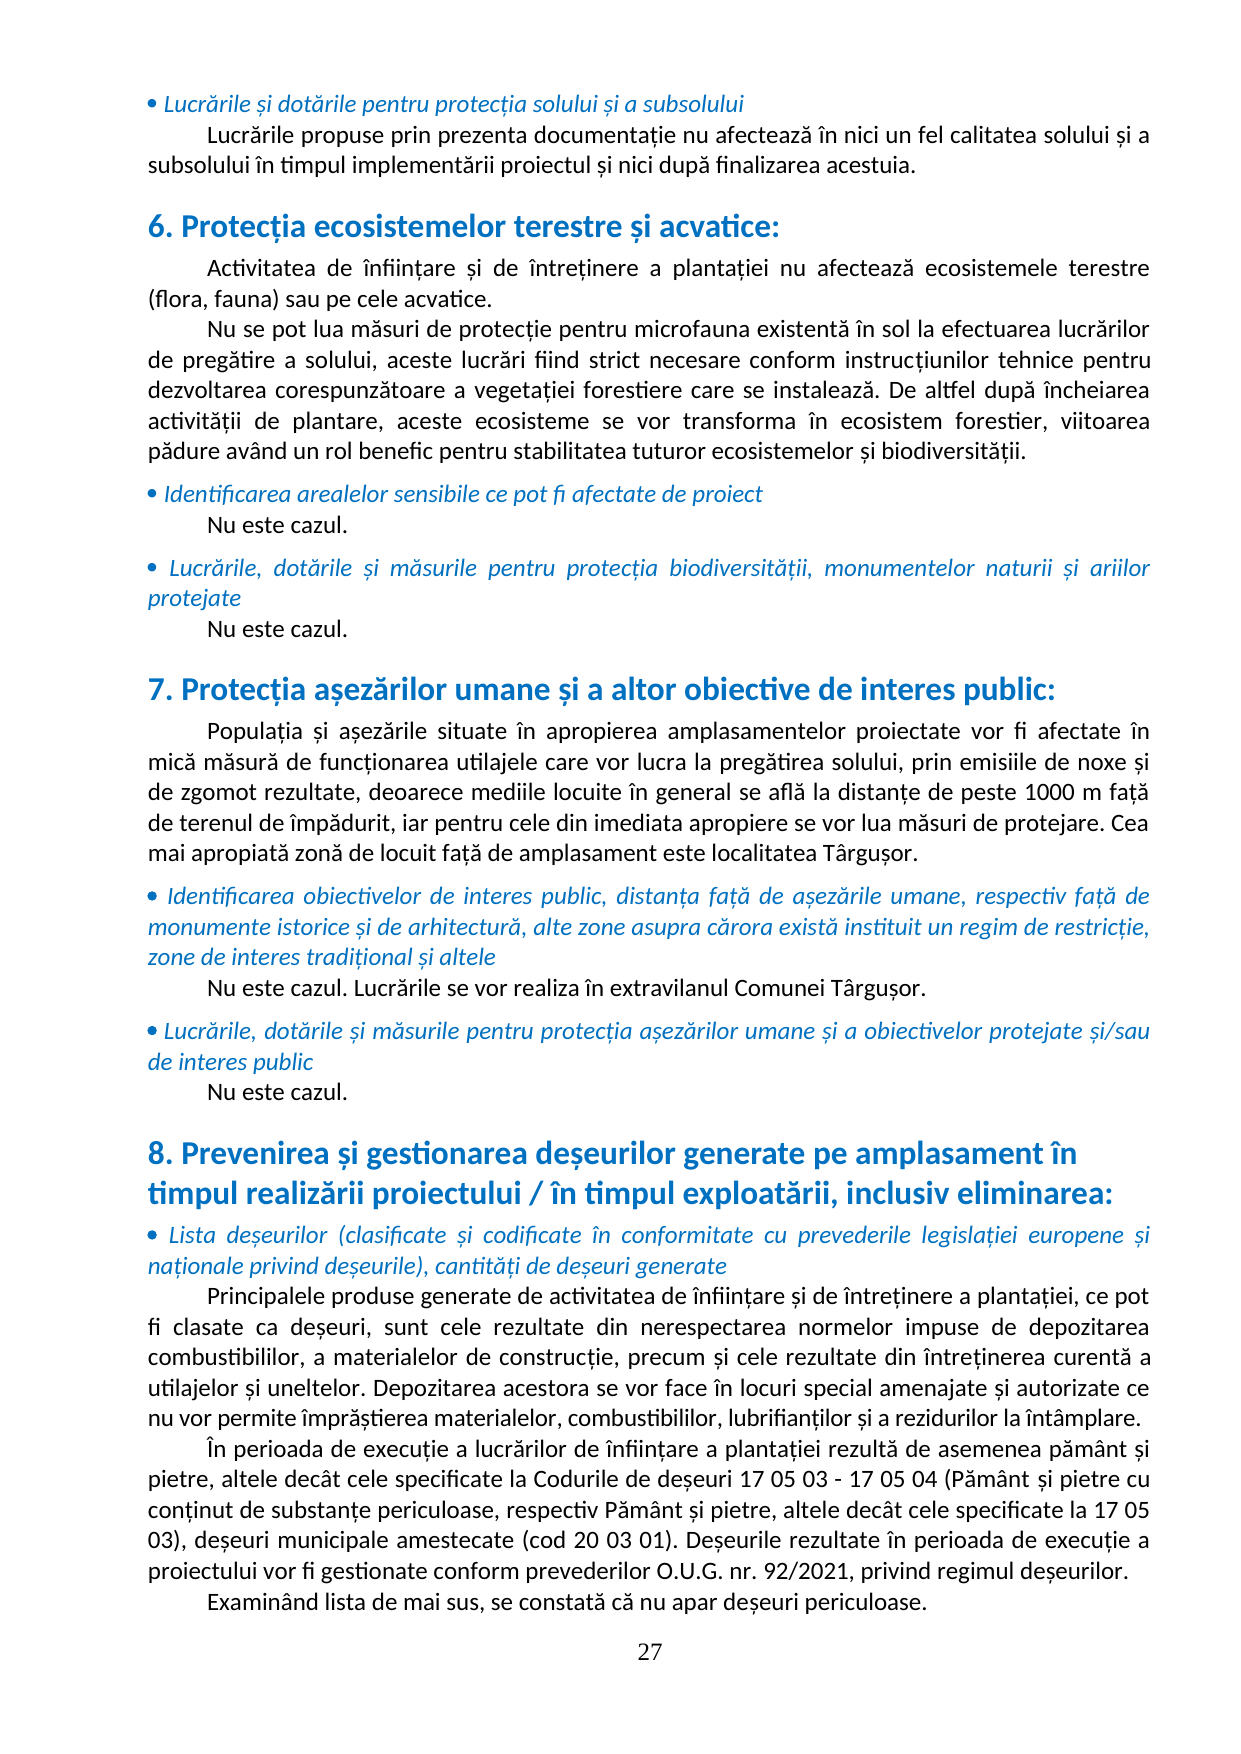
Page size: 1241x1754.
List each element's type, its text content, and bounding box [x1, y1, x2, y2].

text Nu este cazul. [148, 613, 1152, 643]
text Nu este cazul. [148, 1076, 1152, 1107]
text Identificarea arealelor sensibile ce pot fi afectate de proiect [148, 478, 1152, 509]
text Lucrările propuse prin prezenta documentație nu afectează în nici un fel calitatea solului și a subsolului în timpul implementării proiectul și nici după finalizarea acestuia. [148, 119, 1152, 180]
subtitle 7. Protecția așezărilor umane și a altor obiective de interes public: [148, 668, 1152, 709]
text Lucrările, dotările și măsurile pentru protecția așezărilor umane și a obiectivelor protejate și/sau de interes public [148, 1015, 1152, 1076]
text Activitatea de înființare și de întreținere a plantației nu afectează ecosistemele terestre (flora, fauna) sau pe cele acvatice. [148, 252, 1152, 313]
text În perioada de execuție a lucrărilor de înființare a plantației rezultă de asemenea pământ și pietre, altele decât cele specificate la Codurile de deșeuri 17 05 03 - 17 05 04 (Pământ şi pietre cu conţinut de substanţe periculoase, respectiv Pământ și pietre, altele decât cele specificate la 17 05 03), deșeuri municipale amestecate (cod 20 03 01). Deșeurile rezultate în perioada de execuție a proiectului vor fi gestionate conform prevederilor O.U.G. nr. 92/2021, privind regimul deșeurilor. [148, 1433, 1152, 1586]
text Identificarea obiectivelor de interes public, distanța față de așezările umane, respectiv față de monumente istorice și de arhitectură, alte zone asupra cărora există instituit un regim de restricție, zone de interes tradițional și altele [148, 881, 1152, 972]
text Nu se pot lua măsuri de protecţie pentru microfauna existentă în sol la efectuarea lucrărilor de pregătire a solului, aceste lucrări fiind strict necesare conform instrucţiunilor tehnice pentru dezvoltarea corespunzătoare a vegetaţiei forestiere care se instalează. De altfel după încheiarea activităţii de plantare, aceste ecosisteme se vor transforma în ecosistem forestier, viitoarea pădure având un rol benefic pentru stabilitatea tuturor ecosistemelor şi biodiversităţii. [148, 313, 1152, 466]
text Principalele produse generate de activitatea de înființare și de întreținere a plantației, ce pot fi clasate ca deşeuri, sunt cele rezultate din nerespectarea normelor impuse de depozitarea combustibililor, a materialelor de construcţie, precum şi cele rezultate din întreţinerea curentă a utilajelor și uneltelor. Depozitarea acestora se vor face în locuri special amenajate și autorizate ce nu vor permite împrăştierea materialelor, combustibililor, lubrifianţilor şi a rezidurilor la întâmplare. [148, 1280, 1152, 1433]
text Nu este cazul. [148, 509, 1152, 539]
text Lucrările, dotările și măsurile pentru protecția biodiversității, monumentelor naturii și ariilor protejate [148, 552, 1152, 613]
text Populația și așezările situate în apropierea amplasamentelor proiectate vor fi afectate în mică măsură de funcționarea utilajele care vor lucra la pregătirea solului, prin emisiile de noxe și de zgomot rezultate, deoarece mediile locuite în general se află la distanțe de peste 1000 m față de terenul de împădurit, iar pentru cele din imediata apropiere se vor lua măsuri de protejare. Cea mai apropiată zonă de locuit față de amplasament este localitatea Târgușor. [148, 715, 1152, 868]
text Lista deșeurilor (clasificate și codificate în conformitate cu prevederile legislației europene și naționale privind deșeurile), cantități de deșeuri generate [148, 1219, 1152, 1280]
subtitle 6. Protecția ecosistemelor terestre și acvatice: [148, 205, 1152, 246]
text Lucrările și dotările pentru protecția solului și a subsolului [148, 89, 1152, 119]
text Nu este cazul. Lucrările se vor realiza în extravilanul Comunei Târgușor. [148, 972, 1152, 1003]
text Examinând lista de mai sus, se constată că nu apar deşeuri periculoase. [148, 1586, 1152, 1616]
subtitle 8. Prevenirea și gestionarea deșeurilor generate pe amplasament în timpul realizării proiectului / în timpul exploatării, inclusiv eliminarea: [148, 1132, 1152, 1213]
